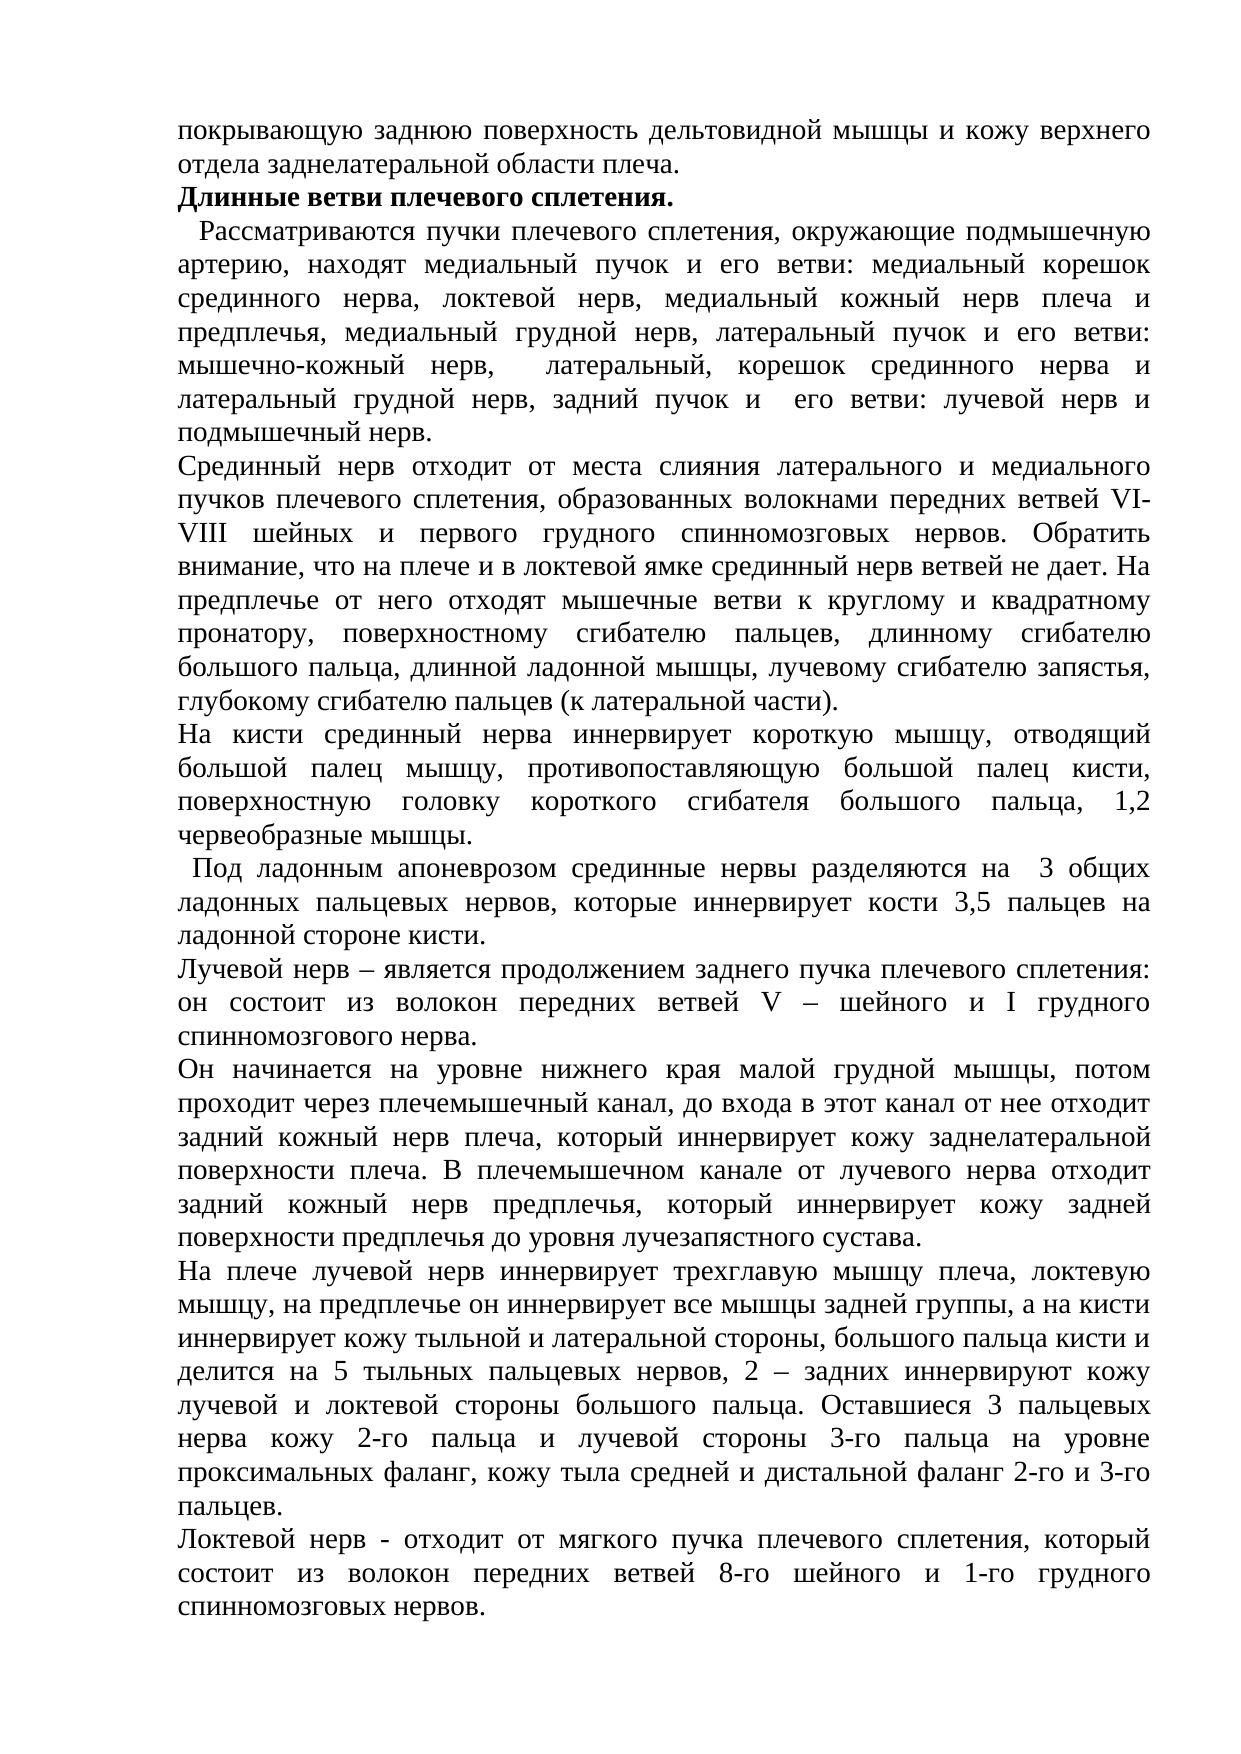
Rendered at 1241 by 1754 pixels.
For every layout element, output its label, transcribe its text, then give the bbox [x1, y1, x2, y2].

text На плече лучевой нерв иннервирует трехглавую мышцу плеча, локтевую мышцу, на предплечье он иннервирует все мышцы задней группы, а на кисти иннервирует кожу тыльной и латеральной стороны, большого пальца кисти и делится на 5 тыльных пальцевых нервов, 2 – задних иннервируют кожу лучевой и локтевой стороны большого пальца. Оставшиеся 3 пальцевых нерва кожу 2-го пальца и лучевой стороны 3-го пальца на уровне проксимальных фаланг, кожу тыла средней и дистальной фаланг 2-го и 3-го пальцев. [177, 1253, 1152, 1521]
text Под ладонным апоневрозом срединные нервы разделяются на 3 общих ладонных пальцевых нервов, которые иннервирует кости 3,5 пальцев на ладонной стороне кисти. [177, 850, 1152, 951]
text Он начинается на уровне нижнего края малой грудной мышцы, потом проходит через плечемышечный канал, до входа в этот канал от нее отходит задний кожный нерв плеча, который иннервирует кожу заднелатеральной поверхности плеча. В плечемышечном канале от лучевого нерва отходит задний кожный нерв предплечья, который иннервирует кожу задней поверхности предплечья до уровня лучезапястного сустава. [177, 1052, 1152, 1253]
text Длинные ветви плечевого сплетения. [177, 179, 1152, 213]
text Рассматриваются пучки плечевого сплетения, окружающие подмышечную артерию, находят медиальный пучок и его ветви: медиальный корешок срединного нерва, локтевой нерв, медиальный кожный нерв плеча и предплечья, медиальный грудной нерв, латеральный пучок и его ветви: мышечно-кожный нерв, латеральный, корешок срединного нерва и латеральный грудной нерв, задний пучок и его ветви: лучевой нерв и подмышечный нерв. [177, 213, 1152, 448]
text Лучевой нерв – является продолжением заднего пучка плечевого сплетения: он состоит из волокон передних ветвей V – шейного и I грудного спинномозгового нерва. [177, 951, 1152, 1052]
text Срединный нерв отходит от места слияния латерального и медиального пучков плечевого сплетения, образованных волокнами передних ветвей VI-VIII шейных и первого грудного спинномозговых нервов. Обратить внимание, что на плече и в локтевой ямке срединный нерв ветвей не дает. На предплечье от него отходят мышечные ветви к круглому и квадратному пронатору, поверхностному сгибателю пальцев, длинному сгибателю большого пальца, длинной ладонной мышцы, лучевому сгибателю запястья, глубокому сгибателю пальцев (к латеральной части). [177, 448, 1152, 716]
text На кисти срединный нерва иннервирует короткую мышцу, отводящий большой палец мышцу, противопоставляющую большой палец кисти, поверхностную головку короткого сгибателя большого пальца, 1,2 червеобразные мышцы. [177, 716, 1152, 850]
text Локтевой нерв - отходит от мягкого пучка плечевого сплетения, который состоит из волокон передних ветвей 8-го шейного и 1-го грудного спинномозговых нервов. [177, 1521, 1152, 1622]
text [177, 112, 1152, 179]
